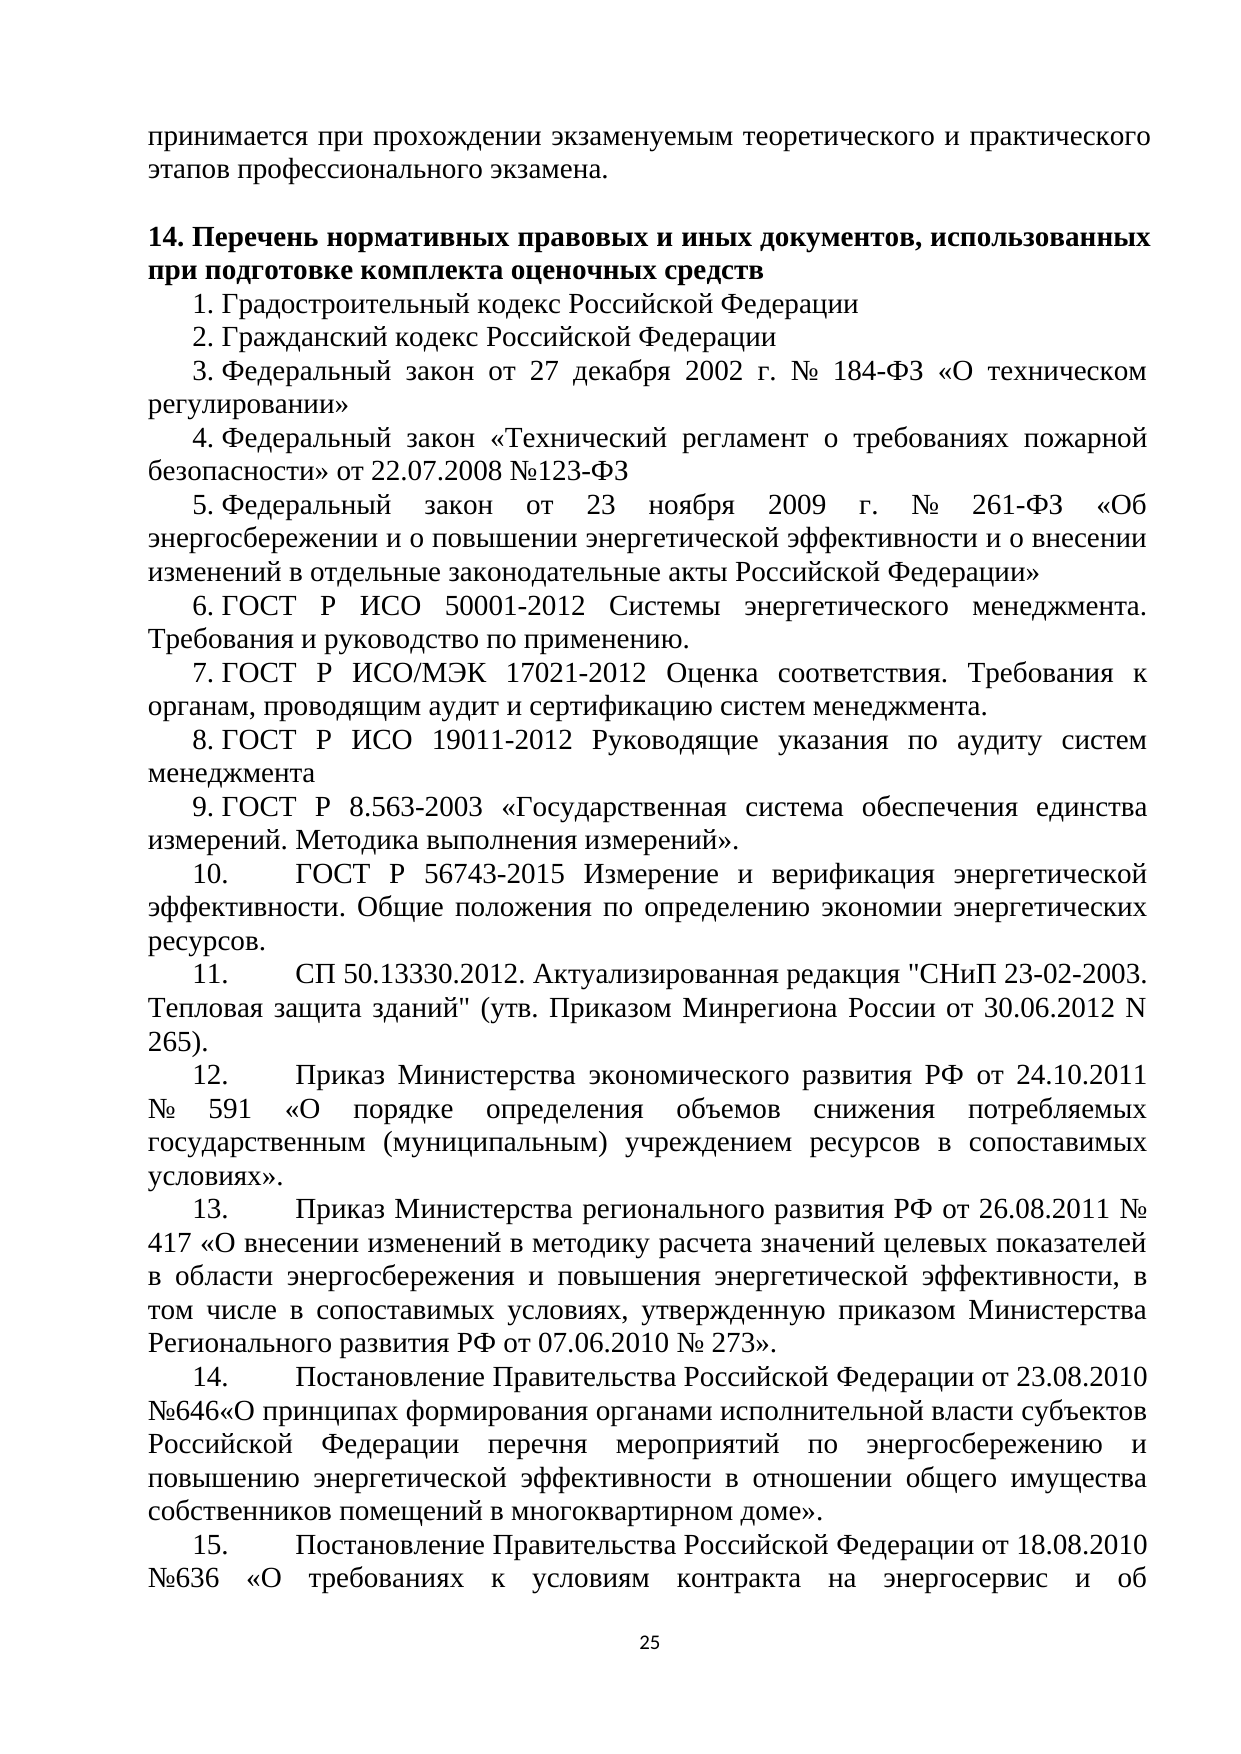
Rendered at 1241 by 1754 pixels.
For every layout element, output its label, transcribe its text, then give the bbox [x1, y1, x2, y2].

list Постановление Правительства Российской Федерации от 23.08.2010 №646«О принципах формирования органами исполнительной власти субъектов Российской Федерации перечня мероприятий по энергосбережению и повышению энергетической эффективности в отношении общего имущества собственников помещений в многоквартирном доме». [148, 1359, 1148, 1527]
list ГОСТ Р 8.563-2003 «Государственная система обеспечения единства измерений. Методика выполнения измерений». [148, 789, 1148, 856]
list Гражданский кодекс Российской Федерации [148, 319, 1148, 353]
list Приказ Министерства регионального развития РФ от 26.08.2011 № 417 «О внесении изменений в методику расчета значений целевых показателей в области энергосбережения и повышения энергетической эффективности, в том числе в сопоставимых условиях, утвержденную приказом Министерства Регионального развития РФ от 07.06.2010 № 273». [148, 1191, 1148, 1359]
list ГОСТ Р ИСО 50001-2012 Системы энергетического менеджмента. Требования и руководство по применению. [148, 588, 1148, 655]
list Приказ Министерства экономического развития РФ от 24.10.2011 № 591 «О порядке определения объемов снижения потребляемых государственным (муниципальным) учреждением ресурсов в сопоставимых условиях». [148, 1057, 1148, 1191]
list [148, 1527, 1148, 1594]
list Федеральный закон от 23 ноября 2009 г. № 261-ФЗ «Об энергосбережении и о повышении энергетической эффективности и о внесении изменений в отдельные законодательные акты Российской Федерации» [148, 487, 1148, 588]
list Федеральный закон от 27 декабря 2002 г. № 184-ФЗ «О техническом регулировании» [148, 353, 1148, 420]
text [148, 118, 1152, 185]
list ГОСТ Р 56743-2015 Измерение и верификация энергетической эффективности. Общие положения по определению экономии энергетических ресурсов. [148, 856, 1148, 957]
list ГОСТ Р ИСО 19011-2012 Руководящие указания по аудиту систем менеджмента [148, 722, 1148, 789]
list СП 50.13330.2012. Актуализированная редакция "СНиП 23-02-2003. Тепловая защита зданий" (утв. Приказом Минрегиона России от 30.06.2012 N 265). [148, 957, 1148, 1057]
list Федеральный закон «Технический регламент о требованиях пожарной безопасности» от 22.07.2008 №123-ФЗ [148, 420, 1148, 487]
list ГОСТ Р ИСО/МЭК 17021-2012 Оценка соответствия. Требования к органам, проводящим аудит и сертификацию систем менеджмента. [148, 655, 1148, 722]
list Градостроительный кодекс Российской Федерации [148, 286, 1148, 319]
text 14. Перечень нормативных правовых и иных документов, использованных при подготовке комплекта оценочных средств [148, 219, 1152, 286]
